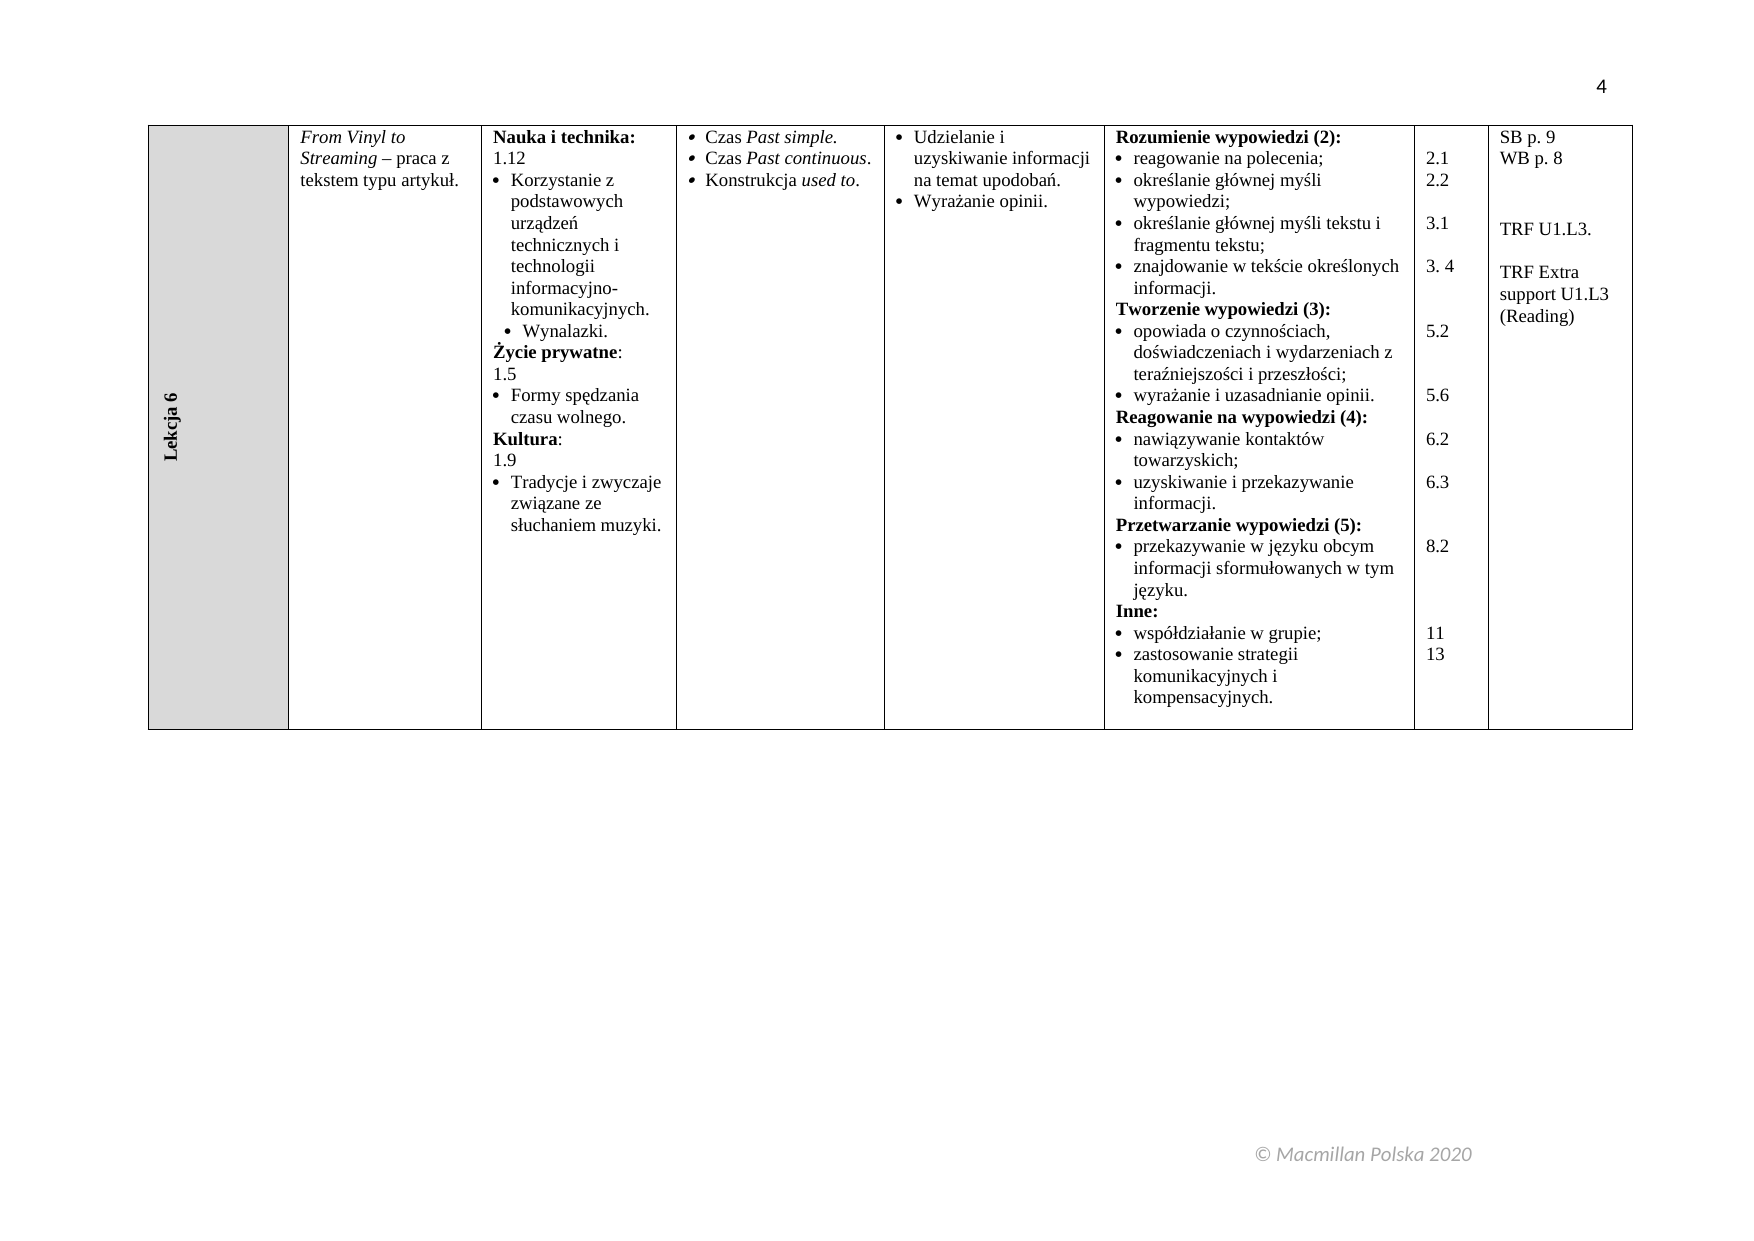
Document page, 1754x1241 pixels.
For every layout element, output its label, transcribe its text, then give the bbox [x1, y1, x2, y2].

table_cell 2.1 2.2 3.1 3. 4 5.2 5.6 6.2 6.3 8.2 11 13 [1415, 126, 1488, 729]
table_cell Rozumienie wypowiedzi (2): reagowanie na polecenia; określanie głównej myśli wypowiedzi; określanie głównej myśli tekstu i fragmentu tekstu; znajdowanie w tekście określonych informacji. Tworzenie wypowiedzi (3): opowiada o czynnościach, doświadczeniach i wydarzeniach z teraźniejszości i przeszłości; wyrażanie i uzasadnianie opinii. Reagowanie na wypowiedzi (4): nawiązywanie kontaktów towarzyskich; uzyskiwanie i przekazywanie informacji. Przetwarzanie wypowiedzi (5): przekazywanie w języku obcym informacji sformułowanych w tym języku. Inne: współdziałanie w grupie; zastosowanie strategii komunikacyjnych i kompensacyjnych. [1105, 126, 1414, 729]
table_cell SB p. 9 WB p. 8 TRF U1.L3. TRF Extra support U1.L3 (Reading) [1489, 126, 1632, 729]
table_cell Lekcja 6 [149, 126, 288, 729]
table_cell Udzielanie i uzyskiwanie informacji na temat upodobań. Wyrażanie opinii. [885, 126, 1104, 729]
table_cell Nauka i technika: 1.12 Korzystanie z podstawowych urządzeń technicznych i technologii informacyjno-komunikacyjnych. Wynalazki. Życie prywatne: 1.5 Formy spędzania czasu wolnego. Kultura: 1.9 Tradycje i zwyczaje związane ze słuchaniem muzyki. [482, 126, 676, 729]
table_cell Czas Past simple. Czas Past continuous. Konstrukcja used to. [677, 126, 884, 729]
table_cell From Vinyl to Streaming – praca z tekstem typu artykuł. [289, 126, 481, 729]
